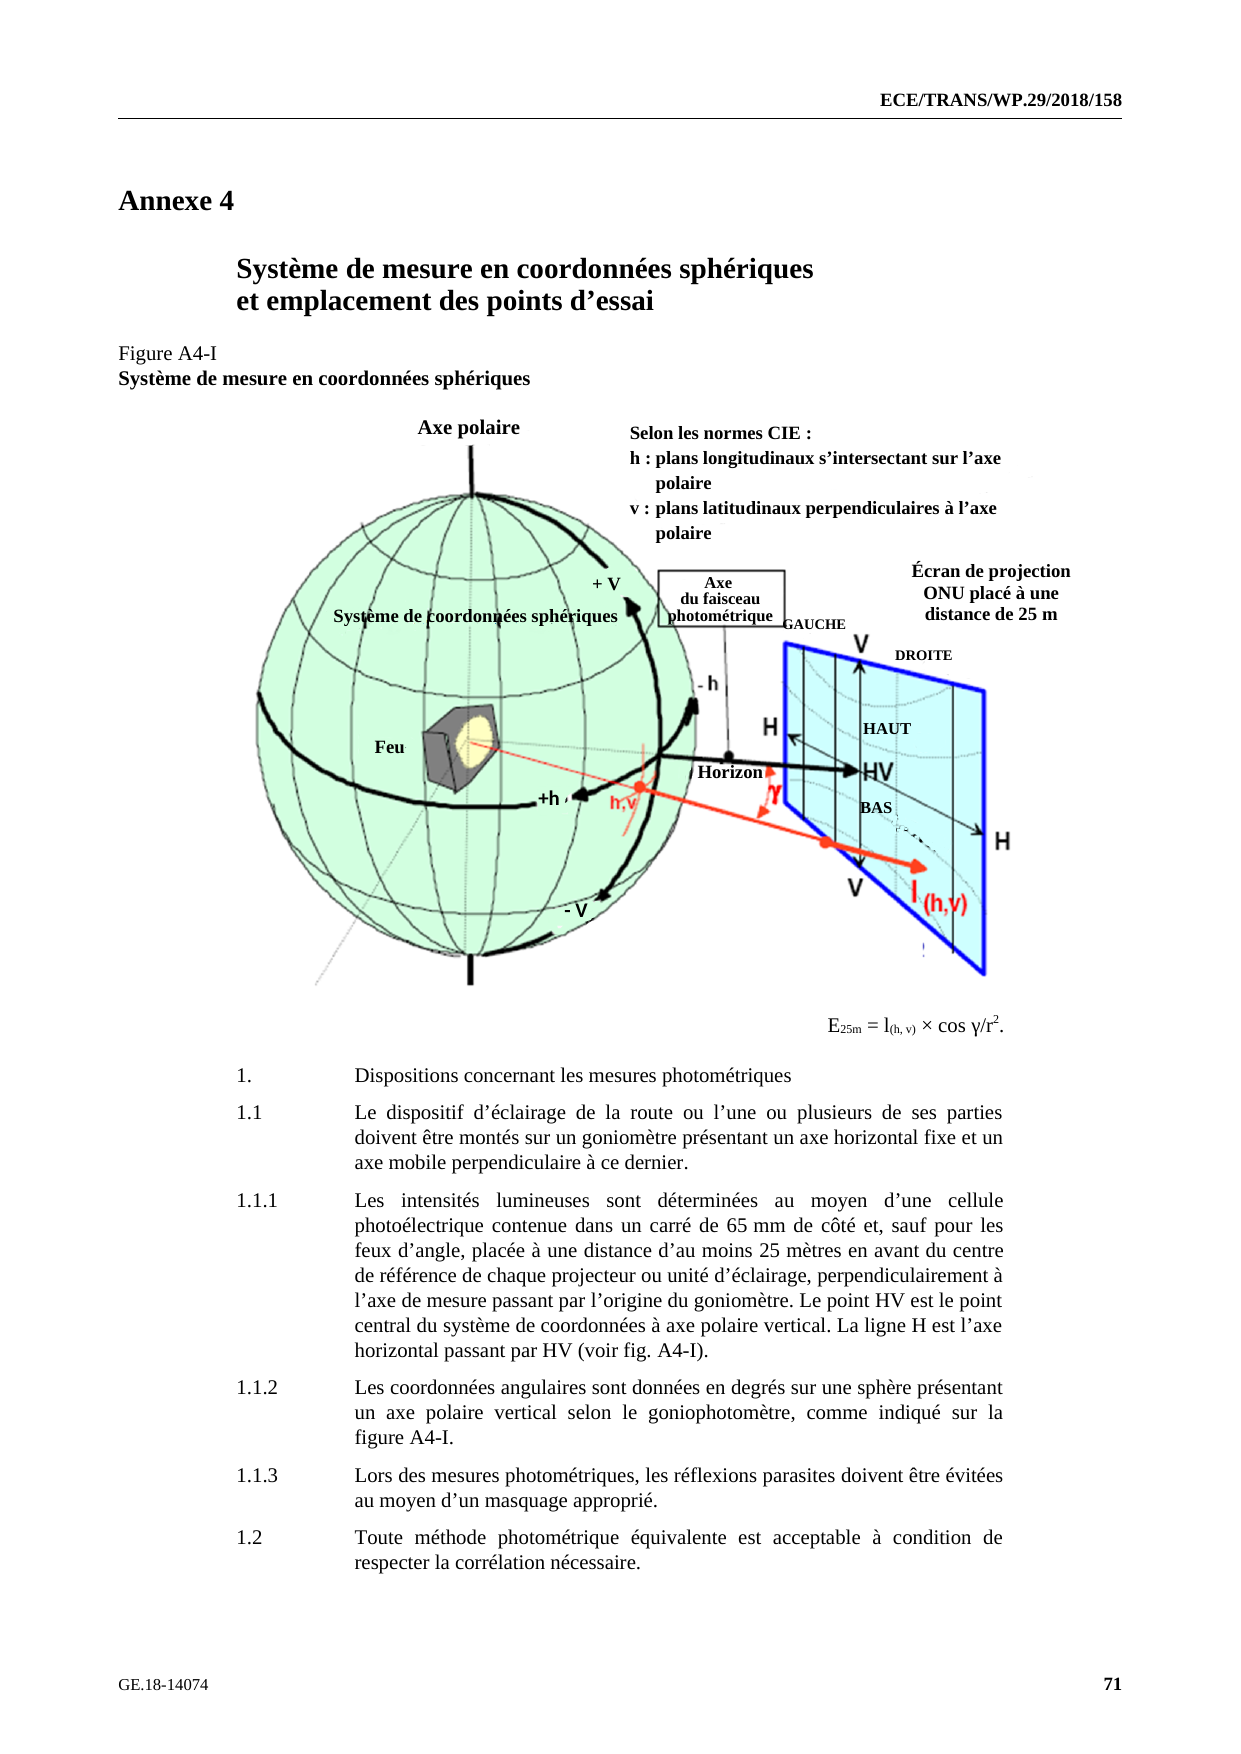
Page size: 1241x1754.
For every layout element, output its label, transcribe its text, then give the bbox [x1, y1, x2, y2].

picture [236, 414, 1067, 987]
text E25m = l(h, v) × cos γ/r2. [236, 1012, 1004, 1037]
text Système de mesure en coordonnées sphériques et emplacement des points d’essai [118, 254, 1004, 316]
text 1.2 Toute méthode photométrique équivalente est acceptable à condition de respecter la corrélation nécessaire. [236, 1524, 1004, 1574]
text 1.1.3 Lors des mesures photométriques, les réflexions parasites doivent être évitées au moyen d’un masquage approprié. [236, 1462, 1004, 1512]
text 1.1 Le dispositif d’éclairage de la route ou l’une ou plusieurs de ses parties doivent être montés sur un goniomètre présentant un axe horizontal fixe et un axe mobile perpendiculaire à ce dernier. [236, 1099, 1004, 1174]
text Annexe 4 [118, 185, 1004, 216]
text 1. Dispositions concernant les mesures photométriques [236, 1062, 1004, 1087]
subtitle Figure A4-I [118, 341, 1122, 365]
subtitle Système de mesure en coordonnées sphériques [118, 365, 1122, 389]
text 1.1.1 Les intensités lumineuses sont déterminées au moyen d’une cellule photoélectrique contenue dans un carré de 65 mm de côté et, sauf pour les feux d’angle, placée à une distance d’au moins 25 mètres en avant du centre de référence de chaque projecteur ou unité d’éclairage, perpendiculairement à l’axe de mesure passant par l’origine du goniomètre. Le point HV est le point central du système de coordonnées à axe polaire vertical. La ligne H est l’axe horizontal passant par HV (voir fig. A4-I). [236, 1187, 1004, 1362]
text 1.1.2 Les coordonnées angulaires sont données en degrés sur une sphère présentant un axe polaire vertical selon le goniophotomètre, comme indiqué sur la figure A4-I. [236, 1374, 1004, 1449]
